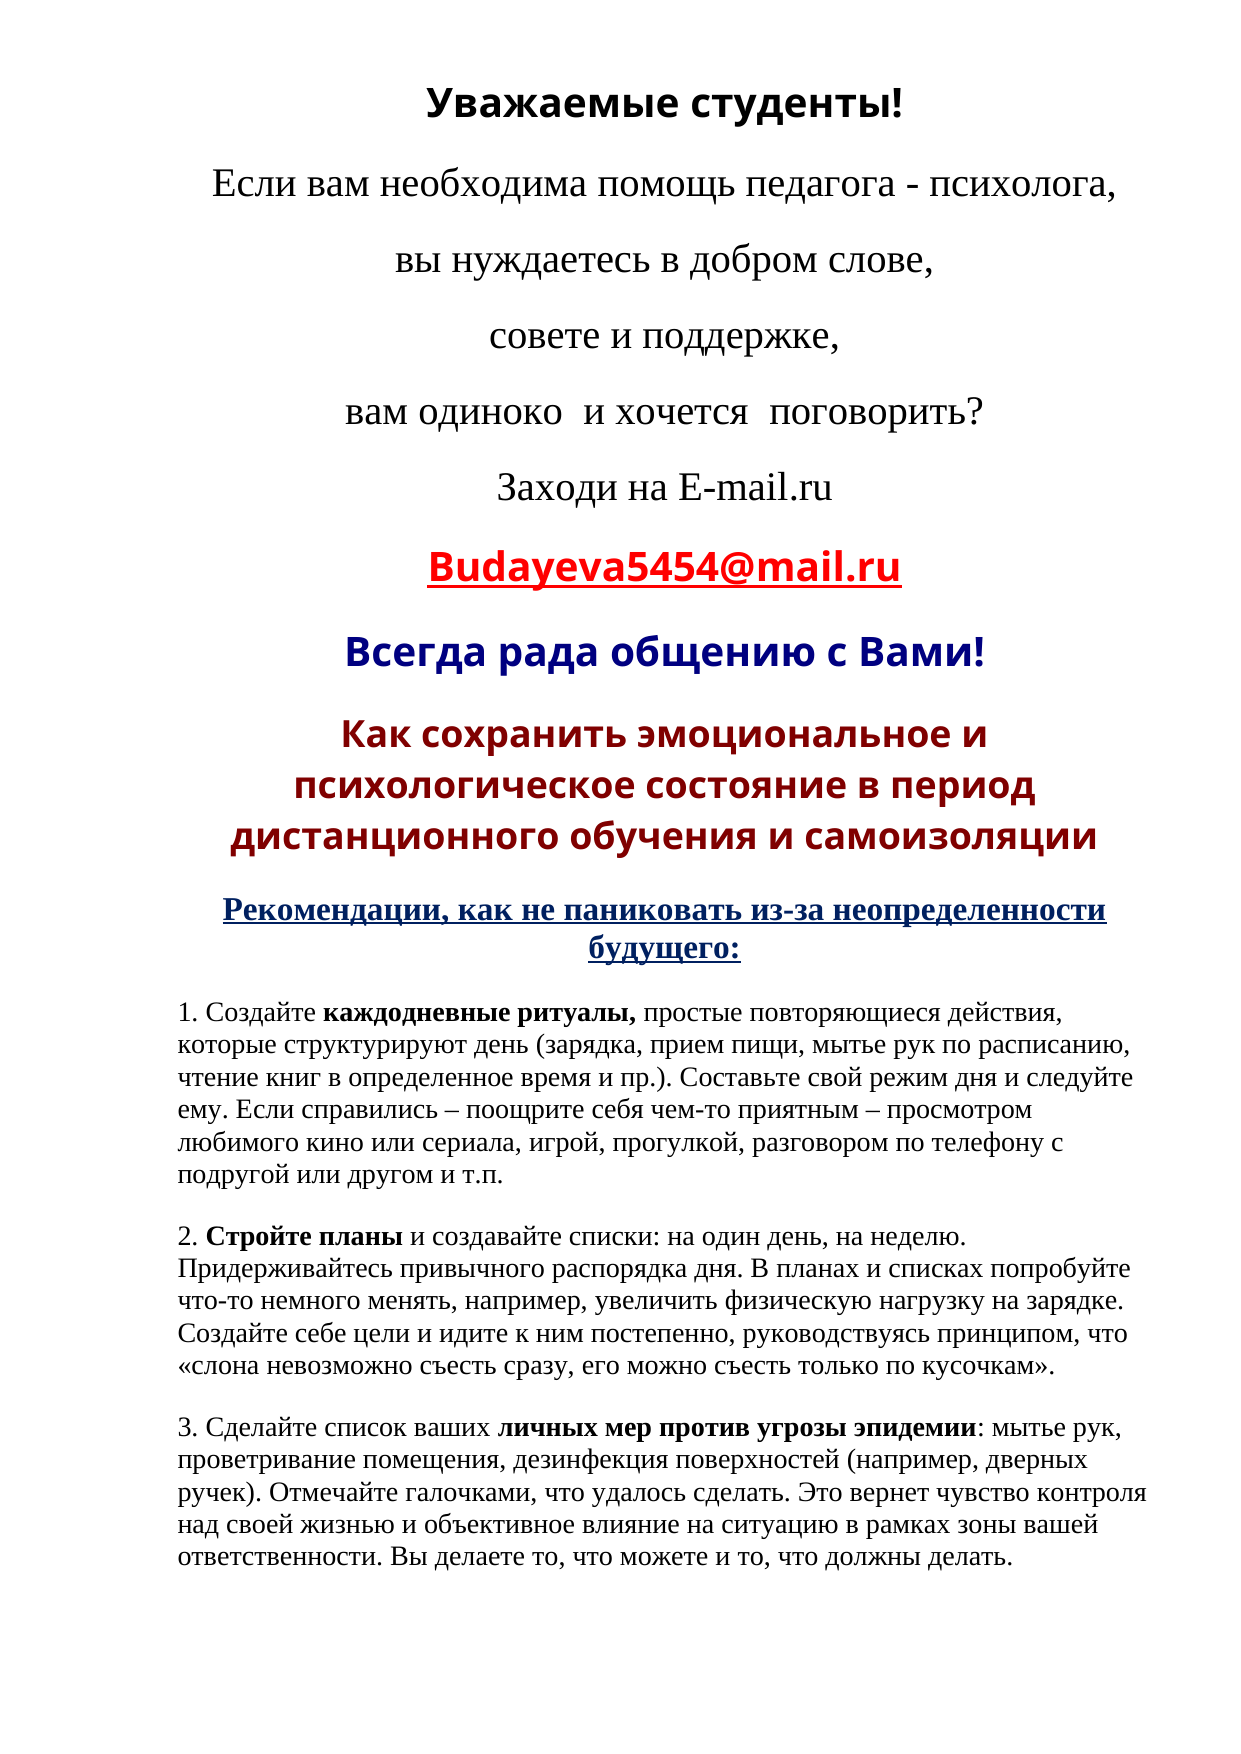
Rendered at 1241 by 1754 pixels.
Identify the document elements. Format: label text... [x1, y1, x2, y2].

text 1. Создайте каждодневные ритуалы, простые повторяющиеся действия, которые структурируют день (зарядка, прием пищи, мытье рук по расписанию, чтение книг в определенное время и пр.). Составьте свой режим дня и следуйте ему. Если справились – поощрите себя чем-то приятным – просмотром любимого кино или сериала, игрой, прогулкой, разговором по телефону с подругой или другом и т.п. [177, 995, 1152, 1189]
text Budayeva5454@mail.ru [177, 538, 1152, 593]
text Если вам необходима помощь педагога - психолога, [177, 158, 1152, 205]
text 2. Стройте планы и создавайте списки: на один день, на неделю. Придерживайтесь привычного распорядка дня. В планах и списках попробуйте что-то немного менять, например, увеличить физическую нагрузку на зарядке. Создайте себе цели и идите к ним постепенно, руководствуясь принципом, что «слона невозможно съесть сразу, его можно съесть только по кусочкам». [177, 1219, 1152, 1381]
text 3. Сделайте список ваших личных мер против угрозы эпидемии: мытье рук, проветривание помещения, дезинфекция поверхностей (например, дверных ручек). Отмечайте галочками, что удалось сделать. Это вернет чувство контроля над своей жизнью и объективное влияние на ситуацию в рамках зоны вашей ответственности. Вы делаете то, что можете и то, что должны делать. [177, 1410, 1152, 1572]
text Уважаемые студенты! [177, 74, 1152, 129]
text Заходи на E-mail.ru [177, 462, 1152, 509]
text Как сохранить эмоциональное и психологическое состояние в период дистанционного обучения и самоизоляции [177, 707, 1152, 860]
text Рекомендации, как не паниковать из-за неопределенности будущего: [177, 889, 1152, 966]
text совете и поддержке, [177, 310, 1152, 357]
text вам одиноко и хочется поговорить? [177, 386, 1152, 433]
text вы нуждаетесь в добром слове, [177, 234, 1152, 281]
text Всегда рада общению с Вами! [177, 622, 1152, 678]
